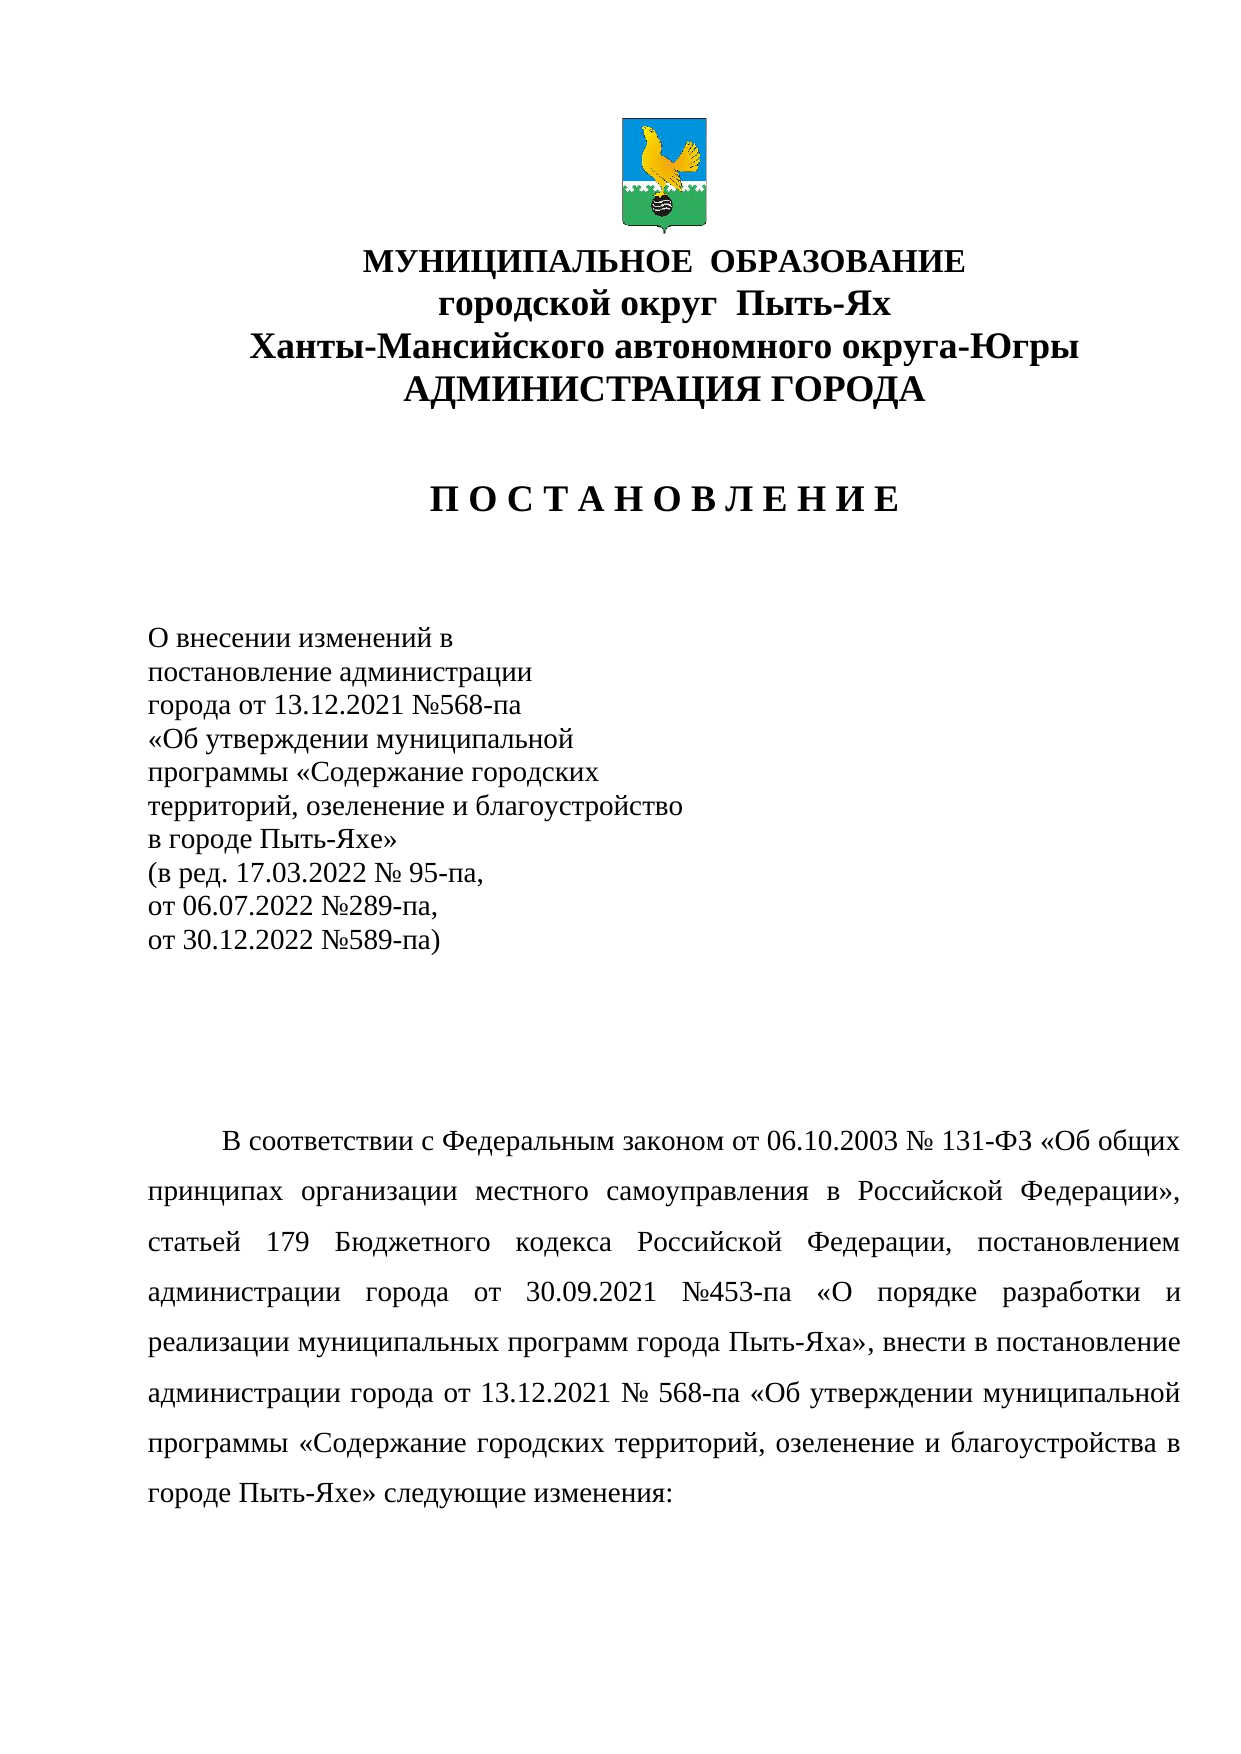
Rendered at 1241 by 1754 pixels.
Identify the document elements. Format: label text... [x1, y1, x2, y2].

subtitle АДМИНИСТРАЦИЯ ГОРОДА [148, 366, 1181, 409]
text программы «Содержание городских [148, 754, 1181, 788]
text «Об утверждении муниципальной [148, 721, 1181, 754]
text Ханты-Мансийского автономного округа-Югры [148, 323, 1181, 366]
text постановление администрации [148, 654, 1181, 687]
text (в ред. 17.03.2022 № 95-па, [148, 855, 1181, 888]
text в городе Пыть-Яхе» [148, 821, 1181, 855]
text города от 13.12.2021 №568-па [148, 687, 1181, 721]
text от 06.07.2022 №289-па, [148, 888, 1181, 922]
text территорий, озеленение и благоустройство [148, 788, 1181, 821]
text МУНИЦИПАЛЬНОЕ ОБРАЗОВАНИЕ [148, 242, 1181, 280]
text от 30.12.2022 №589-па) [148, 922, 1181, 956]
text П О С Т А Н О В Л Е Н И Е [148, 476, 1181, 519]
picture [622, 118, 707, 242]
text городской округ Пыть-Ях [148, 280, 1181, 323]
text В соответствии с Федеральным законом от 06.10.2003 № 131-ФЗ «Об общих принципах организации местного самоуправления в Российской Федерации», статьей 179 Бюджетного кодекса Российской Федерации, постановлением администрации города от 30.09.2021 №453-па «О порядке разработки и реализации муниципальных программ города Пыть-Яха», внести в постановление администрации города от 13.12.2021 № 568-па «Об утверждении муниципальной программы «Содержание городских территорий, озеленение и благоустройства в городе Пыть-Яхе» следующие изменения: [148, 1123, 1181, 1509]
text О внесении изменений в [148, 620, 1181, 654]
